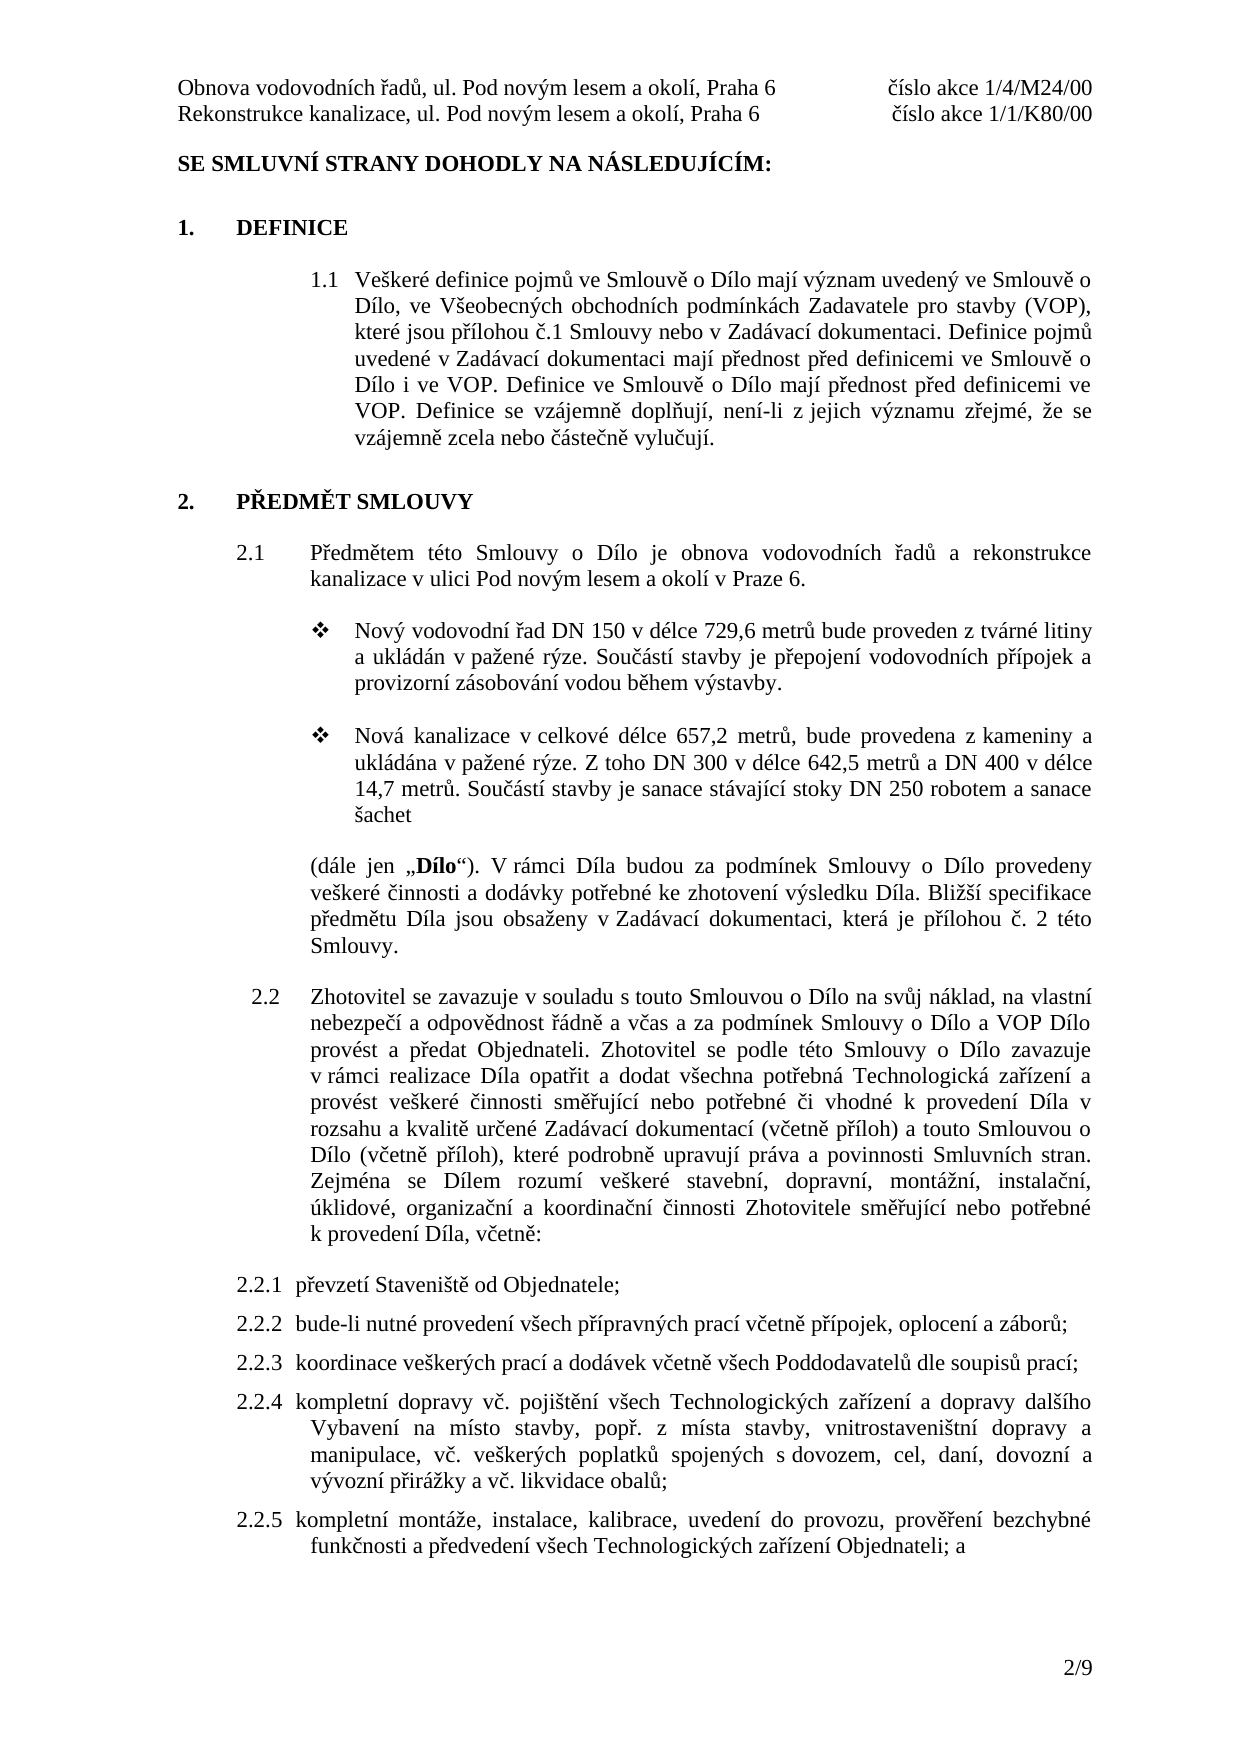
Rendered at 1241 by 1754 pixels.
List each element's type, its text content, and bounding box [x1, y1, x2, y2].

list převzetí Staveniště od Objednatele; [236, 1272, 1092, 1298]
text 2.1 Předmětem této Smlouvy o Dílo je obnova vodovodních řadů a rekonstrukce kanalizace v ulici Pod novým lesem a okolí v Praze 6. [236, 539, 1092, 592]
list kompletní dopravy vč. pojištění všech Technologických zařízení a dopravy dalšího Vybavení na místo stavby, popř. z místa stavby, vnitrostaveništní dopravy a manipulace, vč. veškerých poplatků spojených s dovozem, cel, daní, dovozní a vývozní přirážky a vč. likvidace obalů; [236, 1388, 1092, 1493]
list Veškeré definice pojmů ve Smlouvě o Dílo mají význam uvedený ve Smlouvě o Dílo, ve Všeobecných obchodních podmínkách Zadavatele pro stavby (VOP), které jsou přílohou č.1 Smlouvy nebo v Zadávací dokumentaci. Definice pojmů uvedené v Zadávací dokumentaci mají přednost před definicemi ve Smlouvě o Dílo i ve VOP. Definice ve Smlouvě o Dílo mají přednost před definicemi ve VOP. Definice se vzájemně doplňují, není-li z jejich významu zřejmé, že se vzájemně zcela nebo částečně vylučují. [310, 266, 1092, 450]
list (dále jen „Dílo“). V rámci Díla budou za podmínek Smlouvy o Dílo provedeny veškeré činnosti a dodávky potřebné ke zhotovení výsledku Díla. Bližší specifikace předmětu Díla jsou obsaženy v Zadávací dokumentaci, která je přílohou č. 2 této Smlouvy. [310, 853, 1092, 958]
list kompletní montáže, instalace, kalibrace, uvedení do provozu, prověření bezchybné funkčnosti a předvedení všech Technologických zařízení Objednateli; a [236, 1506, 1092, 1559]
list Zhotovitel se zavazuje v souladu s touto Smlouvou o Dílo na svůj náklad, na vlastní nebezpečí a odpovědnost řádně a včas a za podmínek Smlouvy o Dílo a VOP Dílo provést a předat Objednateli. Zhotovitel se podle této Smlouvy o Dílo zavazuje v rámci realizace Díla opatřit a dodat všechna potřebná Technologická zařízení a provést veškeré činnosti směřující nebo potřebné či vhodné k provedení Díla v rozsahu a kvalitě určené Zadávací dokumentací (včetně příloh) a touto Smlouvou o Dílo (včetně příloh), které podrobně upravují práva a povinnosti Smluvních stran. Zejména se Dílem rozumí veškeré stavební, dopravní, montážní, instalační, úklidové, organizační a koordinační činnosti Zhotovitele směřující nebo potřebné k provedení Díla, včetně: [251, 983, 1092, 1247]
text SE SMLUVNÍ STRANY DOHODLY NA NÁSLEDUJÍCÍM: [177, 151, 1092, 177]
list bude-li nutné provedení všech přípravných prací včetně přípojek, oplocení a záborů; [236, 1310, 1092, 1337]
list koordinace veškerých prací a dodávek včetně všech Poddodavatelů dle soupisů prací; [236, 1349, 1092, 1376]
list předmět smlouvy [177, 488, 1092, 514]
list definice [177, 214, 1092, 241]
list Nový vodovodní řad DN 150 v délce bude proveden z tvárné litiny a ukládán v pažené rýze. Součástí stavby je přepojení vodovodních přípojek a provizorní zásobování vodou během výstavby. [310, 617, 1092, 696]
list Nová kanalizace v celkové délce , bude provedena z kameniny a ukládána v pažené rýze. Z toho DN 300 v délce a DN 400 v délce . Součástí stavby je sanace stávající stoky DN 250 robotem a sanace šachet [310, 722, 1092, 828]
